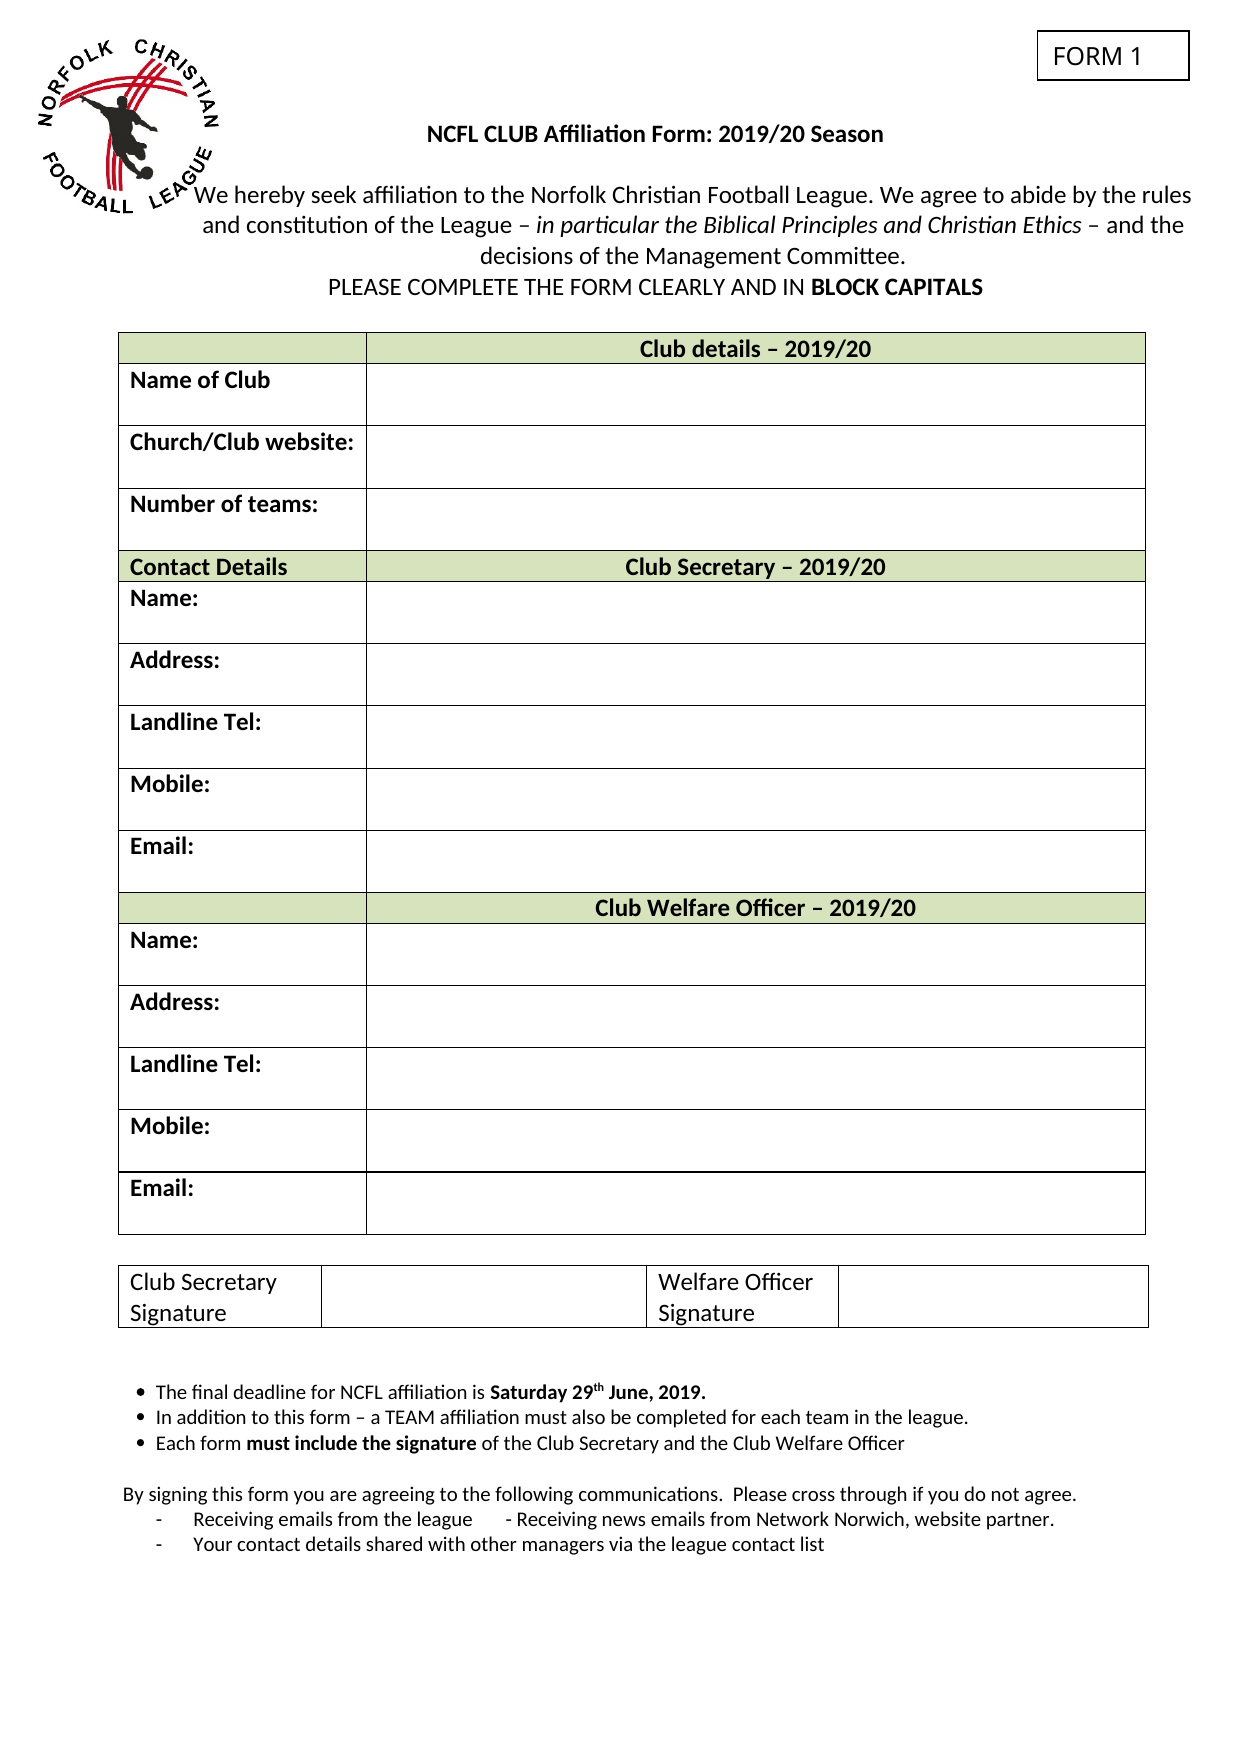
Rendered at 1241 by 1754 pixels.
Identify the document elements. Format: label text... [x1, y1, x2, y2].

table_cell Address: [119, 986, 366, 1047]
table_cell [367, 986, 1145, 1047]
table_cell Church/Club website: [119, 426, 366, 487]
table_cell Club Secretary – 2019/20 [367, 551, 1145, 581]
table_cell [367, 1048, 1145, 1109]
table_cell Landline Tel: [119, 1048, 366, 1109]
table_cell [367, 489, 1145, 549]
table_cell [367, 769, 1145, 829]
picture [28, 25, 224, 225]
table_cell Club Welfare Officer – 2019/20 [367, 893, 1145, 923]
text PLEASE COMPLETE THE FORM CLEARLY AND IN BLOCK CAPITALS [118, 271, 1193, 301]
text By signing this form you are agreeing to the following communications. Please cross through if you do not agree. [118, 1481, 1193, 1506]
table_cell [367, 364, 1145, 425]
table_cell [367, 924, 1145, 985]
table_cell [367, 831, 1145, 892]
list Each form must include the signature of the Club Secretary and the Club Welfare Officer [137, 1430, 1193, 1455]
table_cell Email: [119, 831, 366, 892]
table_header [322, 1266, 646, 1327]
table_cell [367, 1110, 1145, 1171]
table_header Club Secretary Signature [119, 1266, 321, 1327]
table_cell Landline Tel: [119, 706, 366, 767]
table_cell Name: [119, 582, 366, 643]
table_header [119, 333, 366, 363]
table_cell Email: [119, 1173, 366, 1233]
table_cell Name: [119, 924, 366, 985]
table_header Club details – 2019/20 [367, 333, 1145, 363]
table_cell Number of teams: [119, 489, 366, 549]
table_cell Address: [119, 644, 366, 705]
text NCFL CLUB Affiliation Form: 2019/20 Season [118, 118, 1193, 149]
table_cell [119, 893, 366, 923]
table_cell Mobile: [119, 769, 366, 829]
list Receiving emails from the league - Receiving news emails from Network Norwich, website partner. [156, 1506, 1193, 1532]
table_cell [367, 582, 1145, 643]
table_cell [367, 644, 1145, 705]
table_cell Contact Details [119, 551, 366, 581]
text We hereby seek affiliation to the Norfolk Christian Football League. We agree to abide by the rules and constitution of the League – in particular the Biblical Principles and Christian Ethics – and the decisions of the Management Committee. [193, 179, 1193, 271]
table_header Welfare Officer Signature [647, 1266, 838, 1327]
table_cell [367, 1173, 1145, 1233]
table_cell Mobile: [119, 1110, 366, 1171]
table_header [839, 1266, 1148, 1327]
table_cell [367, 426, 1145, 487]
table_cell Name of Club [119, 364, 366, 425]
list Your contact details shared with other managers via the league contact list [156, 1532, 1193, 1557]
list In addition to this form – a TEAM affiliation must also be completed for each team in the league. [137, 1404, 1193, 1430]
table_cell [367, 706, 1145, 767]
list The final deadline for NCFL affiliation is Saturday 29th June, 2019. [137, 1379, 1193, 1404]
